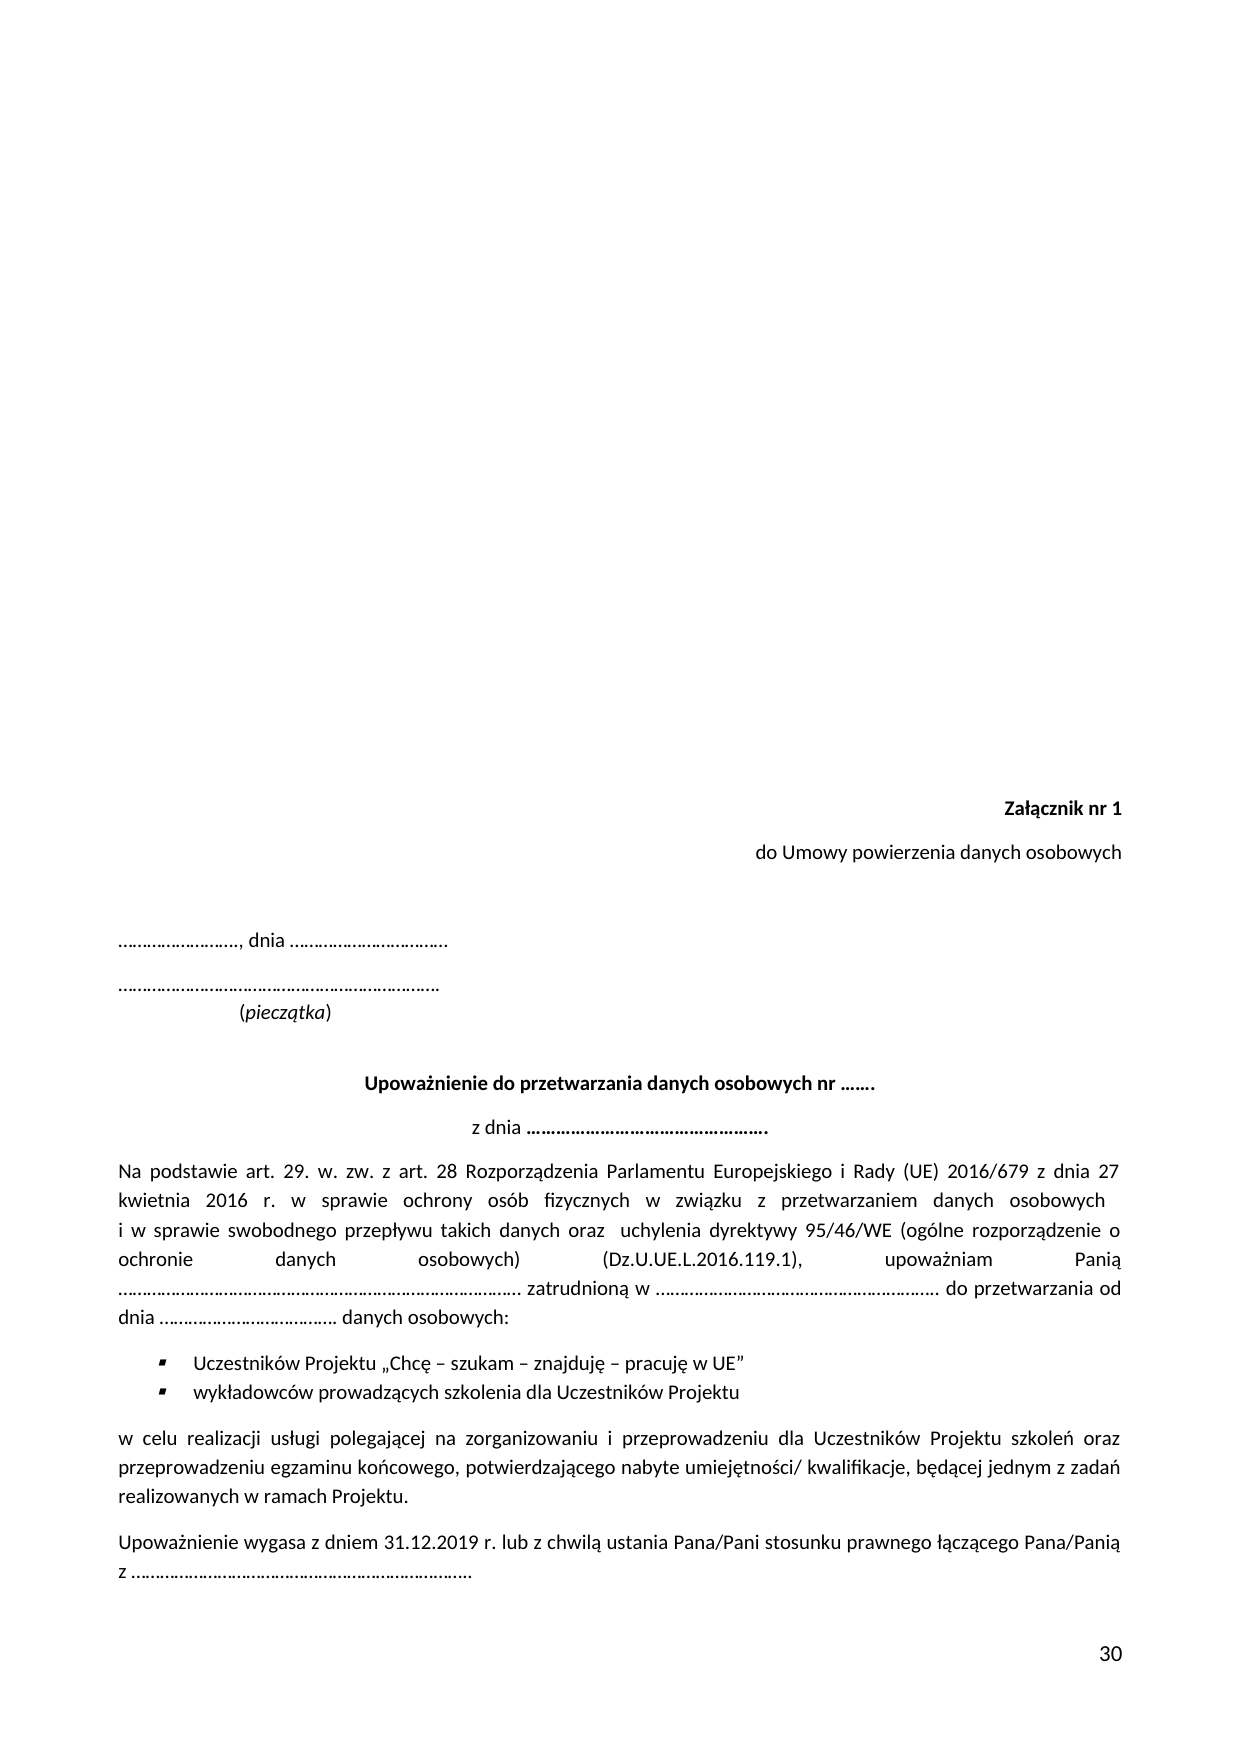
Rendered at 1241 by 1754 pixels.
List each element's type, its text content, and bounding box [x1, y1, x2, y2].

list wykładowców prowadzących szkolenia dla Uczestników Projektu [156, 1379, 1122, 1405]
text (pieczątka) [192, 999, 1122, 1024]
list Uczestników Projektu „Chcę – szukam – znajduję – pracuję w UE” [156, 1350, 1122, 1376]
text Załącznik nr 1 [118, 795, 1122, 821]
text ……………………., dnia …………………………… [118, 927, 1122, 953]
text z dnia …………………………………………. [118, 1114, 1122, 1140]
text Na podstawie art. 29. w. zw. z art. 28 Rozporządzenia Parlamentu Europejskiego i Rady (UE) 2016/679 z dnia 27 kwietnia 2016 r. w sprawie ochrony osób fizycznych w związku z przetwarzaniem danych osobowych i w sprawie swobodnego przepływu takich danych oraz uchylenia dyrektywy 95/46/WE (ogólne rozporządzenie o ochronie danych osobowych) (Dz.U.UE.L.2016.119.1), upoważniam Panią ………………………………………………………………………… zatrudnioną w ………………………………………………….. do przetwarzania od dnia ………………………………. danych osobowych: [118, 1158, 1122, 1330]
text Upoważnienie wygasa z dniem 31.12.2019 r. lub z chwilą ustania Pana/Pani stosunku prawnego łączącego Pana/Panią z …………………………………………………………….. [118, 1529, 1122, 1584]
text Upoważnienie do przetwarzania danych osobowych nr ……. [118, 1070, 1122, 1096]
text w celu realizacji usługi polegającej na zorganizowaniu i przeprowadzeniu dla Uczestników Projektu szkoleń oraz przeprowadzeniu egzaminu końcowego, potwierdzającego nabyte umiejętności/ kwalifikacje, będącej jednym z zadań realizowanych w ramach Projektu. [118, 1425, 1122, 1509]
text …………………………………………………………. [118, 972, 1122, 997]
text do Umowy powierzenia danych osobowych [118, 839, 1122, 865]
